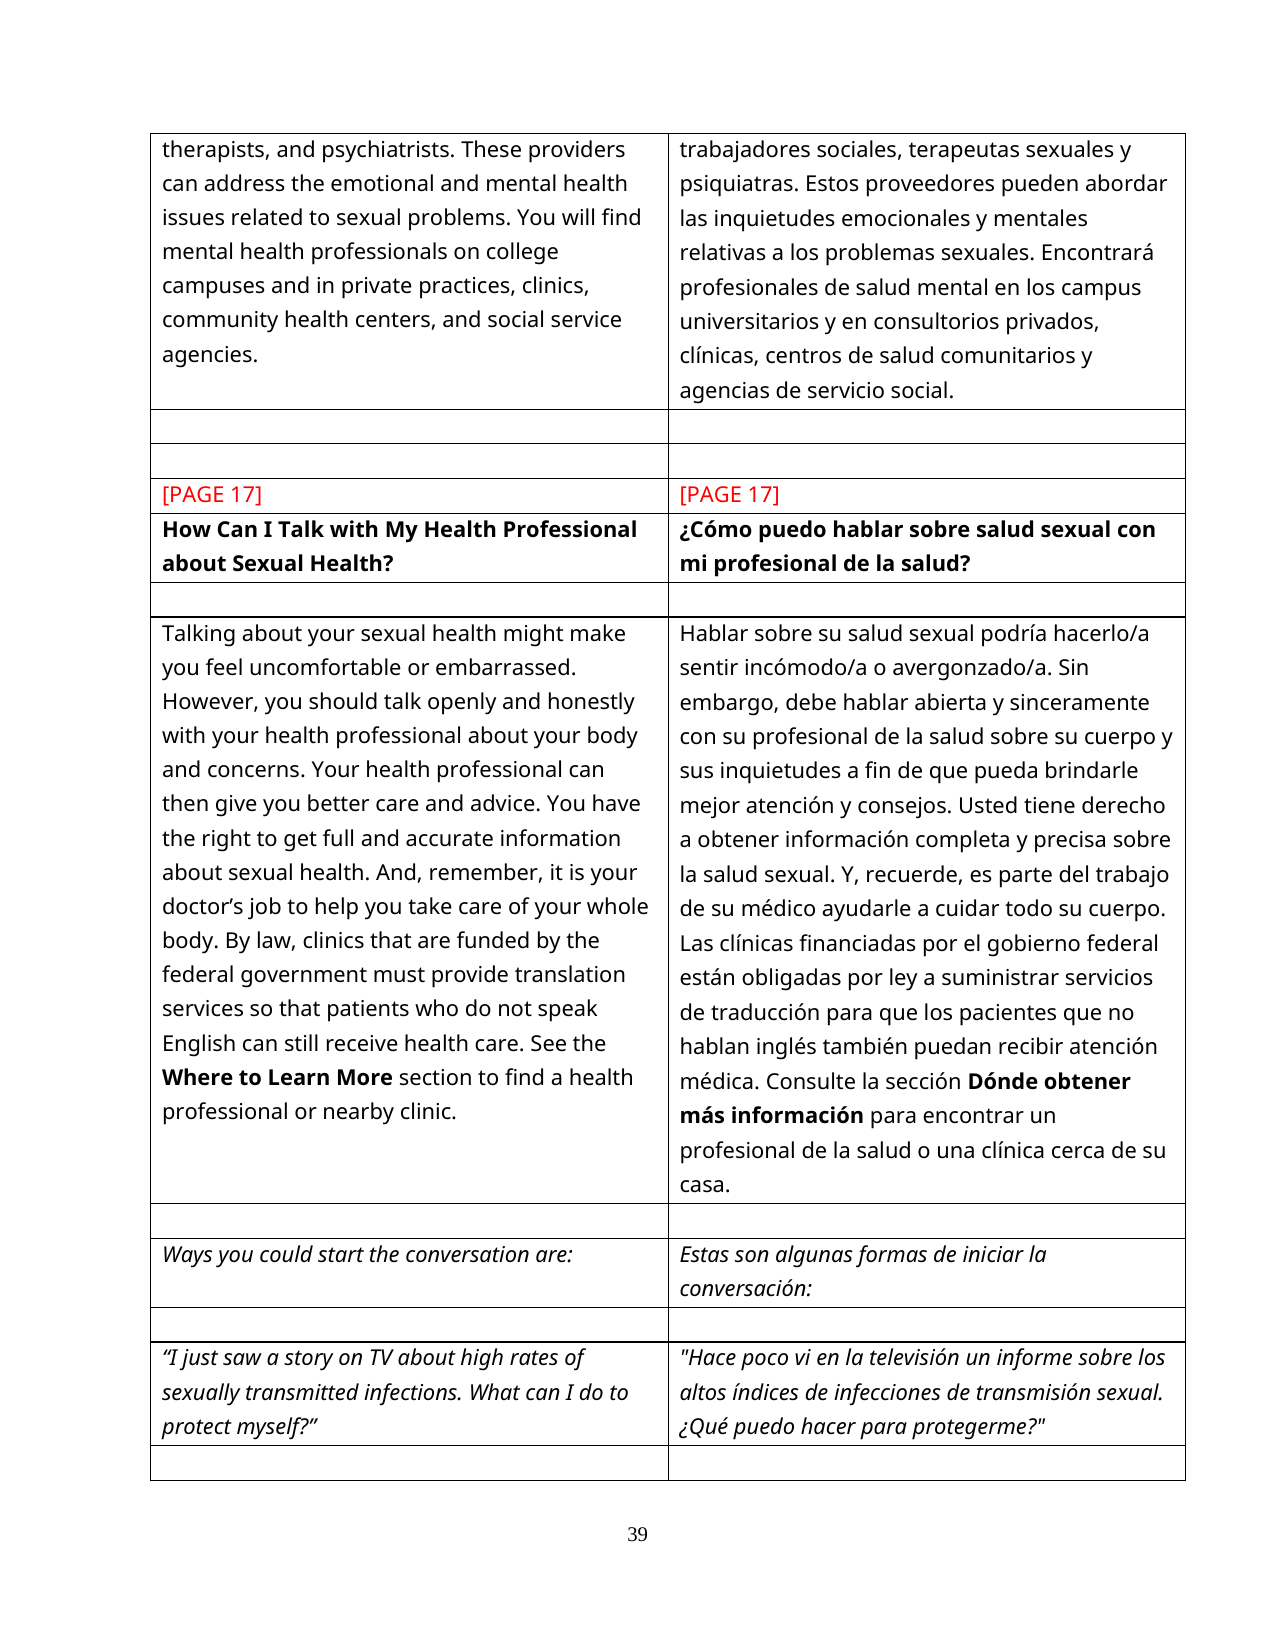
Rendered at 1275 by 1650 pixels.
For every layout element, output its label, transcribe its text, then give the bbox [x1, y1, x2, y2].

table_cell [151, 1204, 668, 1237]
table_cell [669, 583, 1185, 616]
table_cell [669, 134, 1185, 409]
table_cell [151, 410, 668, 443]
table_cell [151, 1446, 668, 1480]
table_cell ¿Cómo puedo hablar sobre salud sexual con mi profesional de la salud? [669, 514, 1185, 582]
table_cell How Can I Talk with My Health Professional about Sexual Health? [151, 514, 668, 582]
table_cell [669, 1446, 1185, 1480]
table_cell [151, 444, 668, 478]
table_cell "Hace poco vi en la televisión un informe sobre los altos índices de infecciones de transmisión sexual. ¿Qué puedo hacer para protegerme?" [669, 1343, 1185, 1445]
table_cell “I just saw a story on TV about high rates of sexually transmitted infections. What can I do to protect myself?” [151, 1343, 668, 1445]
table_cell [669, 410, 1185, 443]
table_cell [669, 1308, 1185, 1341]
table_cell Estas son algunas formas de iniciar la conversación: [669, 1239, 1185, 1307]
table_cell [669, 444, 1185, 478]
table_cell Ways you could start the conversation are: [151, 1239, 668, 1307]
table_cell [151, 583, 668, 616]
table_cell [151, 134, 668, 409]
table_cell [669, 1204, 1185, 1237]
table_cell Talking about your sexual health might make you feel uncomfortable or embarrassed. However, you should talk openly and honestly with your health professional about your body and concerns. Your health professional can then give you better care and advice. You have the right to get full and accurate information about sexual health. And, remember, it is your doctor’s job to help you take care of your whole body. By law, clinics that are funded by the federal government must provide translation services so that patients who do not speak English can still receive health care. See the Where to Learn More section to find a health professional or nearby clinic. [151, 618, 668, 1203]
table_cell [PAGE 17] [151, 479, 668, 513]
table_cell [PAGE 17] [669, 479, 1185, 513]
table_cell [151, 1308, 668, 1341]
table_cell Hablar sobre su salud sexual podría hacerlo/a sentir incómodo/a o avergonzado/a. Sin embargo, debe hablar abierta y sinceramente con su profesional de la salud sobre su cuerpo y sus inquietudes a fin de que pueda brindarle mejor atención y consejos. Usted tiene derecho a obtener información completa y precisa sobre la salud sexual. Y, recuerde, es parte del trabajo de su médico ayudarle a cuidar todo su cuerpo. Las clínicas financiadas por el gobierno federal están obligadas por ley a suministrar servicios de traducción para que los pacientes que no hablan inglés también puedan recibir atención médica. Consulte la sección Dónde obtener más información para encontrar un profesional de la salud o una clínica cerca de su casa. [669, 618, 1185, 1203]
